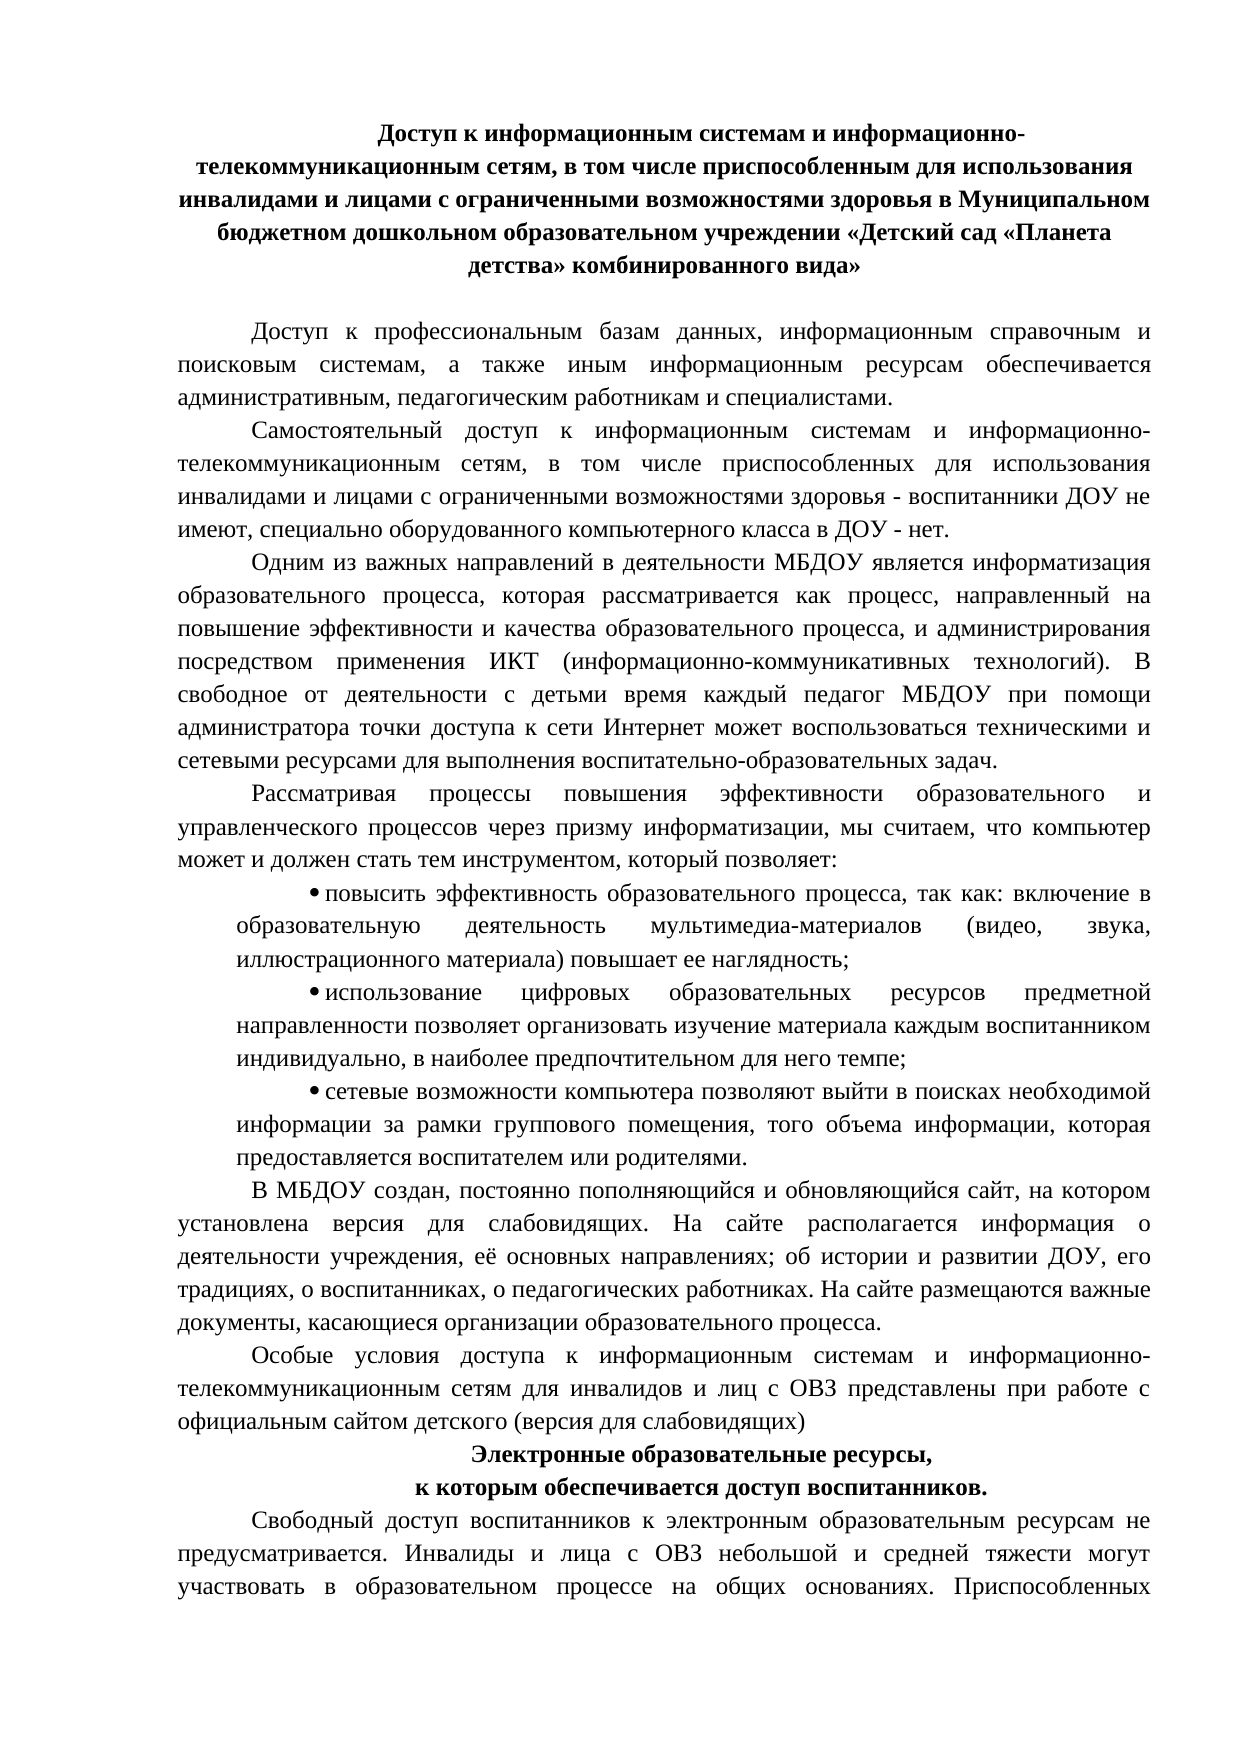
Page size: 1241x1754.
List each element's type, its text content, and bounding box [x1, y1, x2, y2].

text Особые условия доступа к информационным системам и информационно-телекоммуникационным сетям для инвалидов и лиц с ОВЗ представлены при работе с официальным сайтом детского (версия для слабовидящих) [177, 1340, 1152, 1435]
list повысить эффективность образовательного процесса, так как: включение в образовательную деятельность мультимедиа-материалов (видео, звука, иллюстрационного материала) повышает ее наглядность; [236, 878, 1152, 972]
text Рассматривая процессы повышения эффективности образовательного и управленческого процессов через призму информатизации, мы считаем, что компьютер может и должен стать тем инструментом, который позволяет: [177, 778, 1152, 873]
text В МБДОУ создан, постоянно пополняющийся и обновляющийся сайт, на котором установлена версия для слабовидящих. На сайте располагается информация о деятельности учреждения, её основных направлениях; об истории и развитии ДОУ, его традициях, о воспитанниках, о педагогических работниках. На сайте размещаются важные документы, касающиеся организации образовательного процесса. [177, 1175, 1152, 1336]
list использование цифровых образовательных ресурсов предметной направленности позволяет организовать изучение материала каждым воспитанником индивидуально, в наиболее предпочтительном для него темпе; [236, 977, 1152, 1071]
text Самостоятельный доступ к информационным системам и информационно-телекоммуникационным сетям, в том числе приспособленных для использования инвалидами и лицами с ограниченными возможностями здоровья - воспитанники ДОУ не имеют, специально оборудованного компьютерного класса в ДОУ - нет. [177, 415, 1152, 543]
text Доступ к профессиональным базам данных, информационным справочным и поисковым системам, а также иным информационным ресурсам обеспечивается административным, педагогическим работникам и специалистами. [177, 316, 1152, 411]
list сетевые возможности компьютера позволяют выйти в поисках необходимой информации за рамки группового помещения, того объема информации, которая предоставляется воспитателем или родителями. [236, 1076, 1152, 1171]
text Электронные образовательные ресурсы, [177, 1439, 1152, 1468]
text Доступ к информационным системам и информационно-телекоммуникационным сетям, в том числе приспособленным для использования инвалидами и лицами с ограниченными возможностями здоровья в Муниципальном бюджетном дошкольном образовательном учреждении «Детский сад «Планета детства» комбинированного вида» [177, 118, 1152, 279]
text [177, 1505, 1152, 1600]
text Одним из важных направлений в деятельности МБДОУ является информатизация образовательного процесса, которая рассматривается как процесс, направленный на повышение эффективности и качества образовательного процесса, и администрирования посредством применения ИКТ (информационно-коммуникативных технологий). В свободное от деятельности с детьми время каждый педагог МБДОУ при помощи администратора точки доступа к сети Интернет может воспользоваться техническими и сетевыми ресурсами для выполнения воспитательно-образовательных задач. [177, 547, 1152, 774]
text к которым обеспечивается доступ воспитанников. [177, 1472, 1152, 1501]
